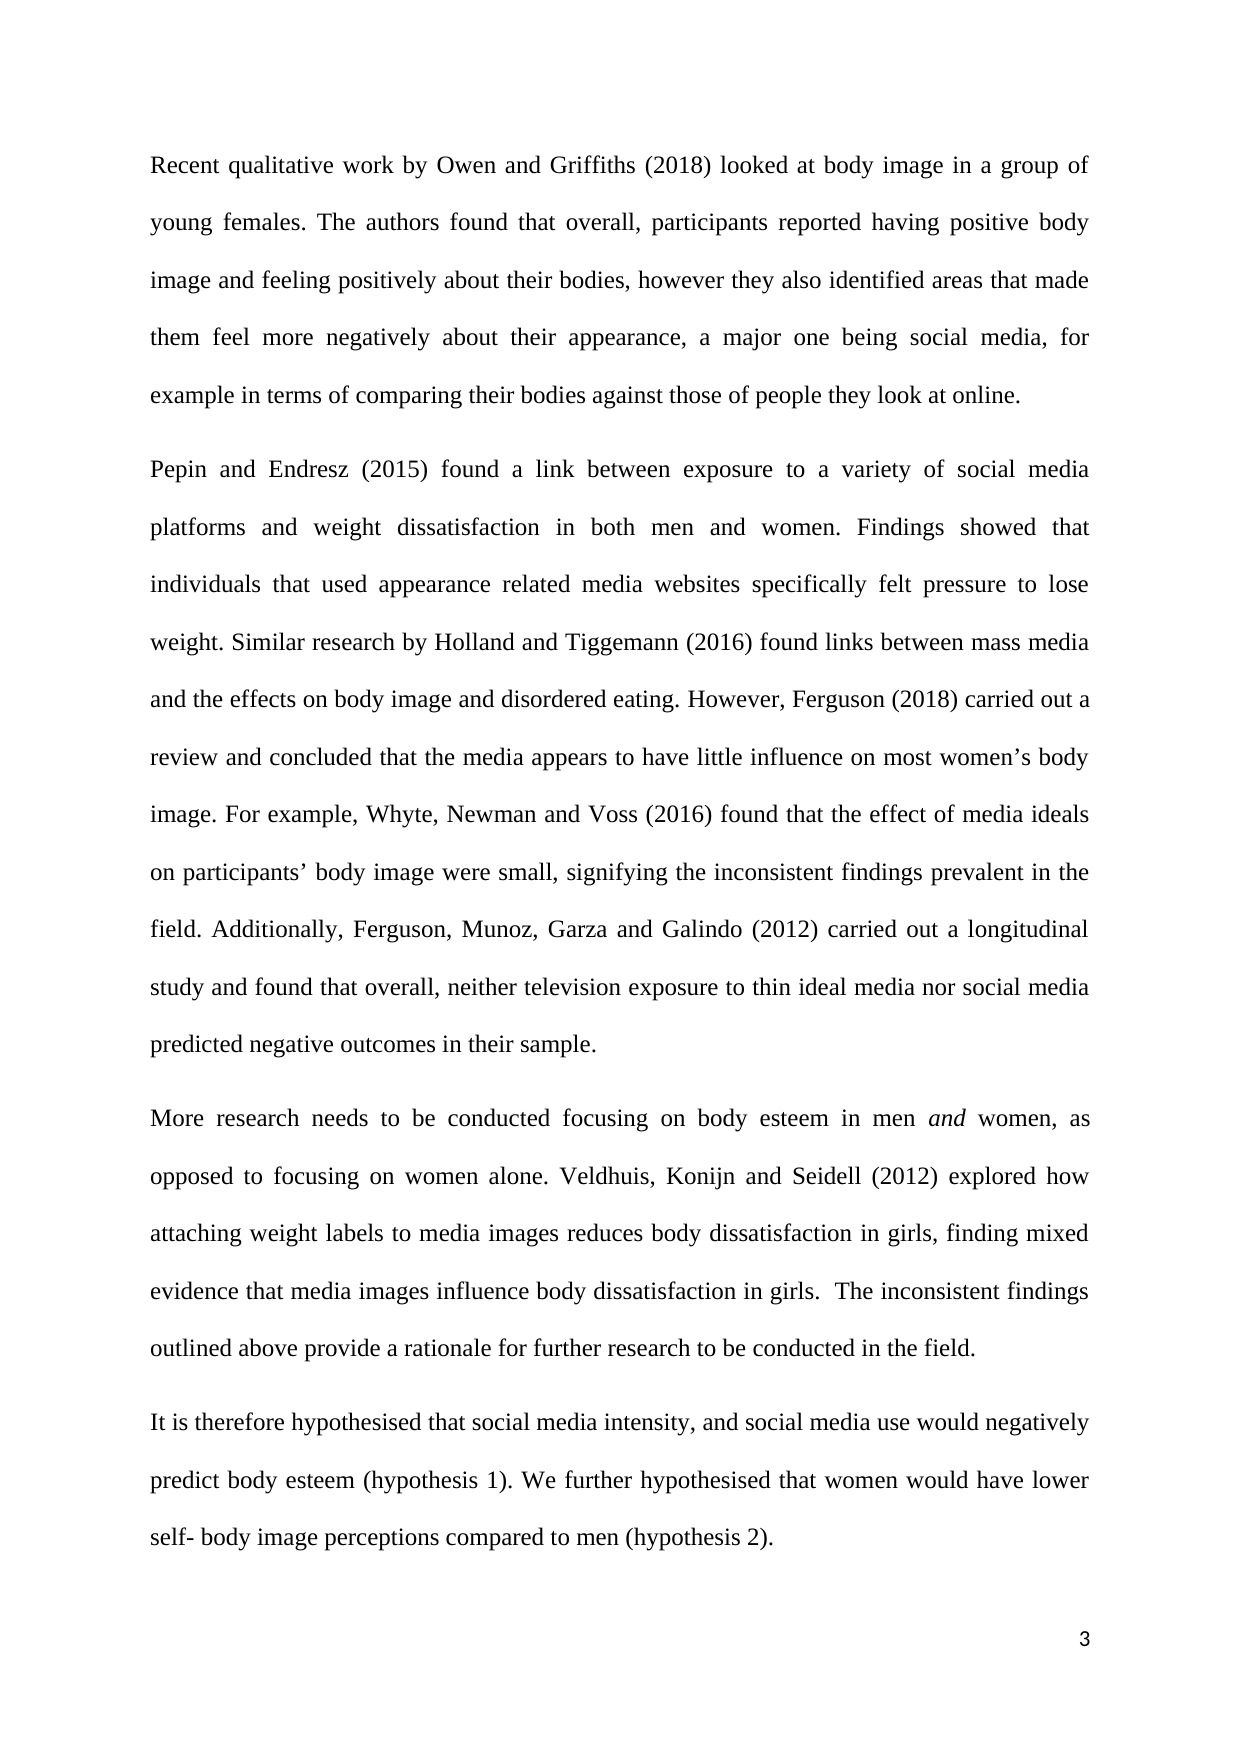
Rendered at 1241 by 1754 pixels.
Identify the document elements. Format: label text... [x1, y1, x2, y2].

text More research needs to be conducted focusing on body esteem in men and women, as opposed to focusing on women alone. Veldhuis, Konijn and Seidell (2012) explored how attaching weight labels to media images reduces body dissatisfaction in girls, finding mixed evidence that media images influence body dissatisfaction in girls. The inconsistent findings outlined above provide a rationale for further research to be conducted in the field. [150, 1103, 1090, 1362]
text Recent qualitative work by Owen and Griffiths (2018) looked at body image in a group of young females. The authors found that overall, participants reported having positive body image and feeling positively about their bodies, however they also identified areas that made them feel more negatively about their appearance, a major one being social media, for example in terms of comparing their bodies against those of people they look at online. [150, 150, 1090, 409]
text It is therefore hypothesised that social media intensity, and social media use would negatively predict body esteem (hypothesis 1). We further hypothesised that women would have lower self- body image perceptions compared to men (hypothesis 2). [150, 1407, 1090, 1551]
text Pepin and Endresz (2015) found a link between exposure to a variety of social media platforms and weight dissatisfaction in both men and women. Findings showed that individuals that used appearance related media websites specifically felt pressure to lose weight. Similar research by Holland and Tiggemann (2016) found links between mass media and the effects on body image and disordered eating. However, Ferguson (2018) carried out a review and concluded that the media appears to have little influence on most women’s body image. For example, Whyte, Newman and Voss (2016) found that the effect of media ideals on participants’ body image were small, signifying the inconsistent findings prevalent in the field. Additionally, Ferguson, Munoz, Garza and Galindo (2012) carried out a longitudinal study and found that overall, neither television exposure to thin ideal media nor social media predicted negative outcomes in their sample. [150, 454, 1090, 1058]
